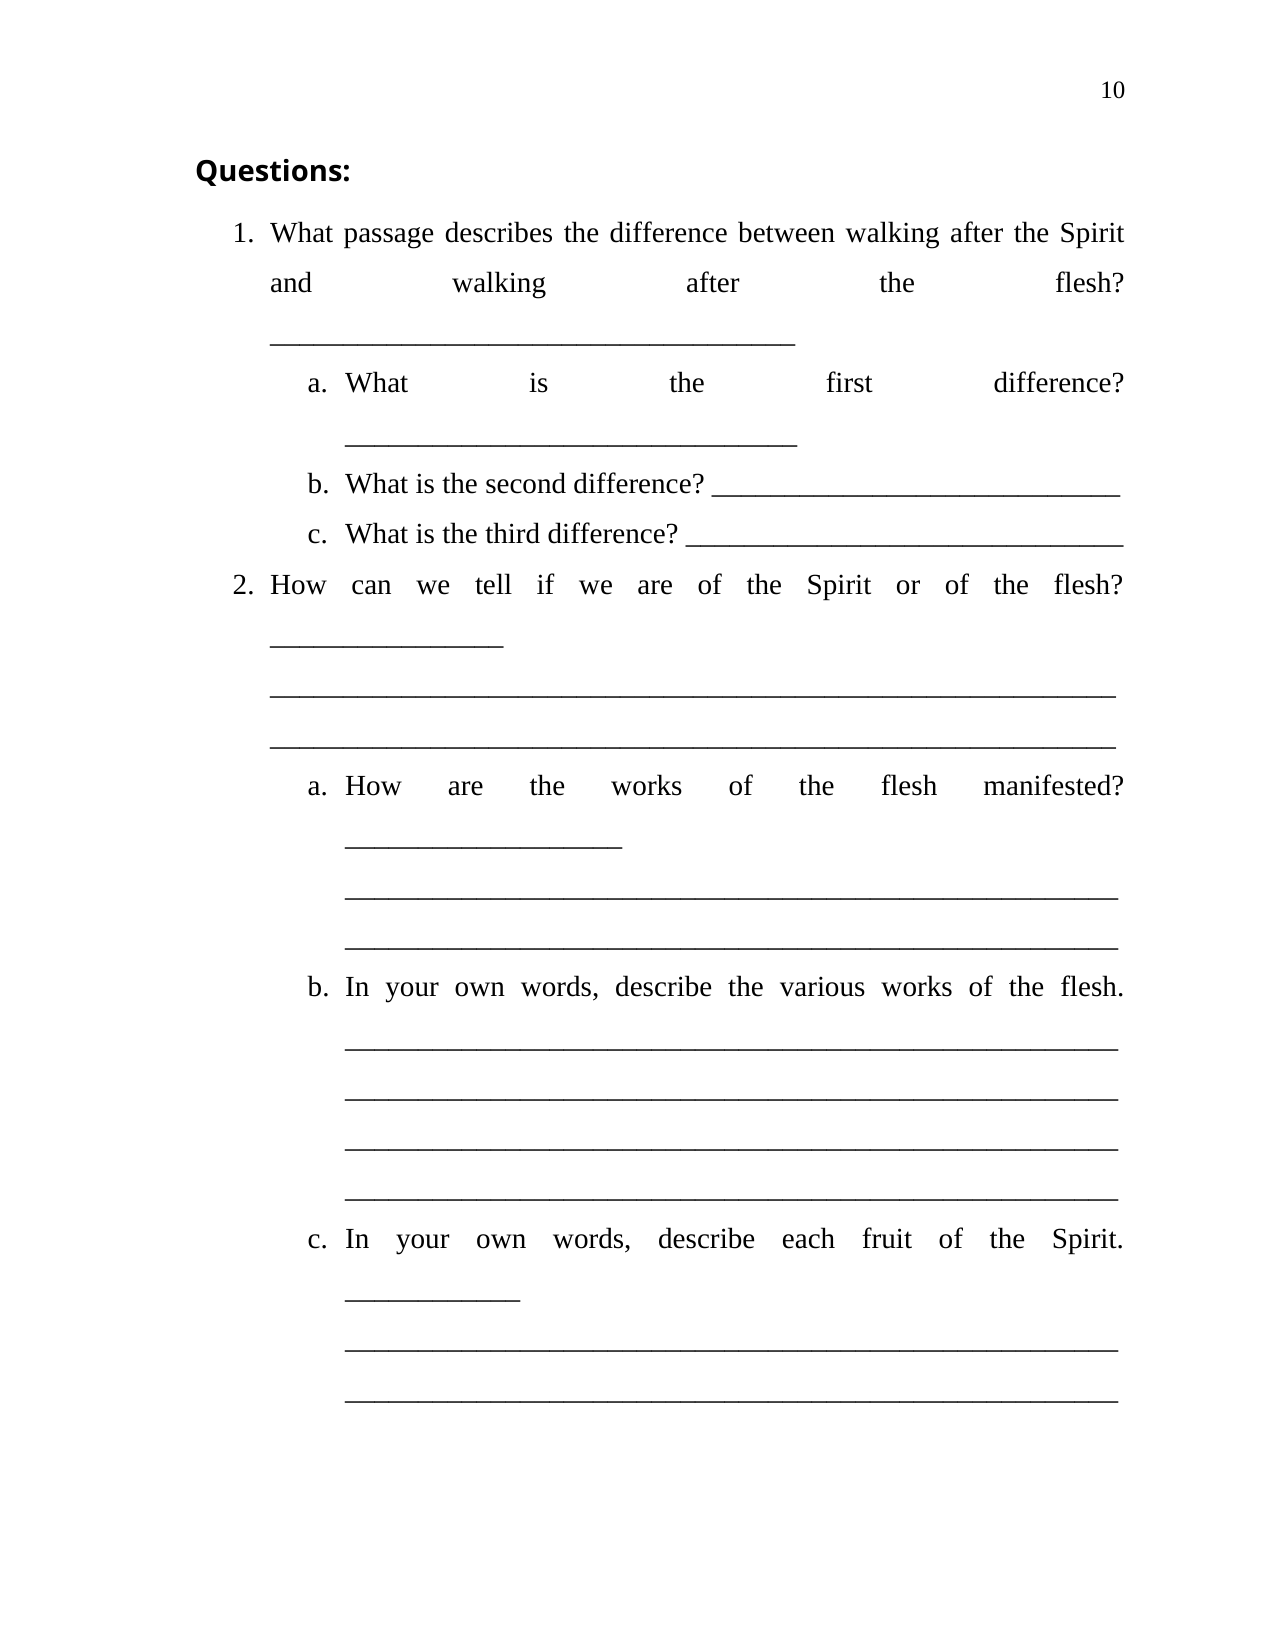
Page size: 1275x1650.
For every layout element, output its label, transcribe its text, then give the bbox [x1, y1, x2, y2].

list What is the third difference? ______________________________ [307, 517, 1125, 550]
list How are the works of the flesh manifested? ___________________ _____________________________________________________ _____________________________________________________ [307, 768, 1125, 953]
list How can we tell if we are of the Spirit or of the flesh? ________________ __________________________________________________________ __________________________________________________________ [232, 567, 1125, 751]
list What is the second difference? ____________________________ [307, 466, 1125, 500]
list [307, 1221, 1125, 1405]
text Questions: [150, 150, 1125, 190]
list In your own words, describe the various works of the flesh. _____________________________________________________ _____________________________________________________ _____________________________________________________ _____________________________________________________ [307, 969, 1125, 1204]
list What is the first difference? _______________________________ [307, 366, 1125, 449]
list What passage describes the difference between walking after the Spirit and walking after the flesh? ____________________________________ [232, 215, 1125, 349]
